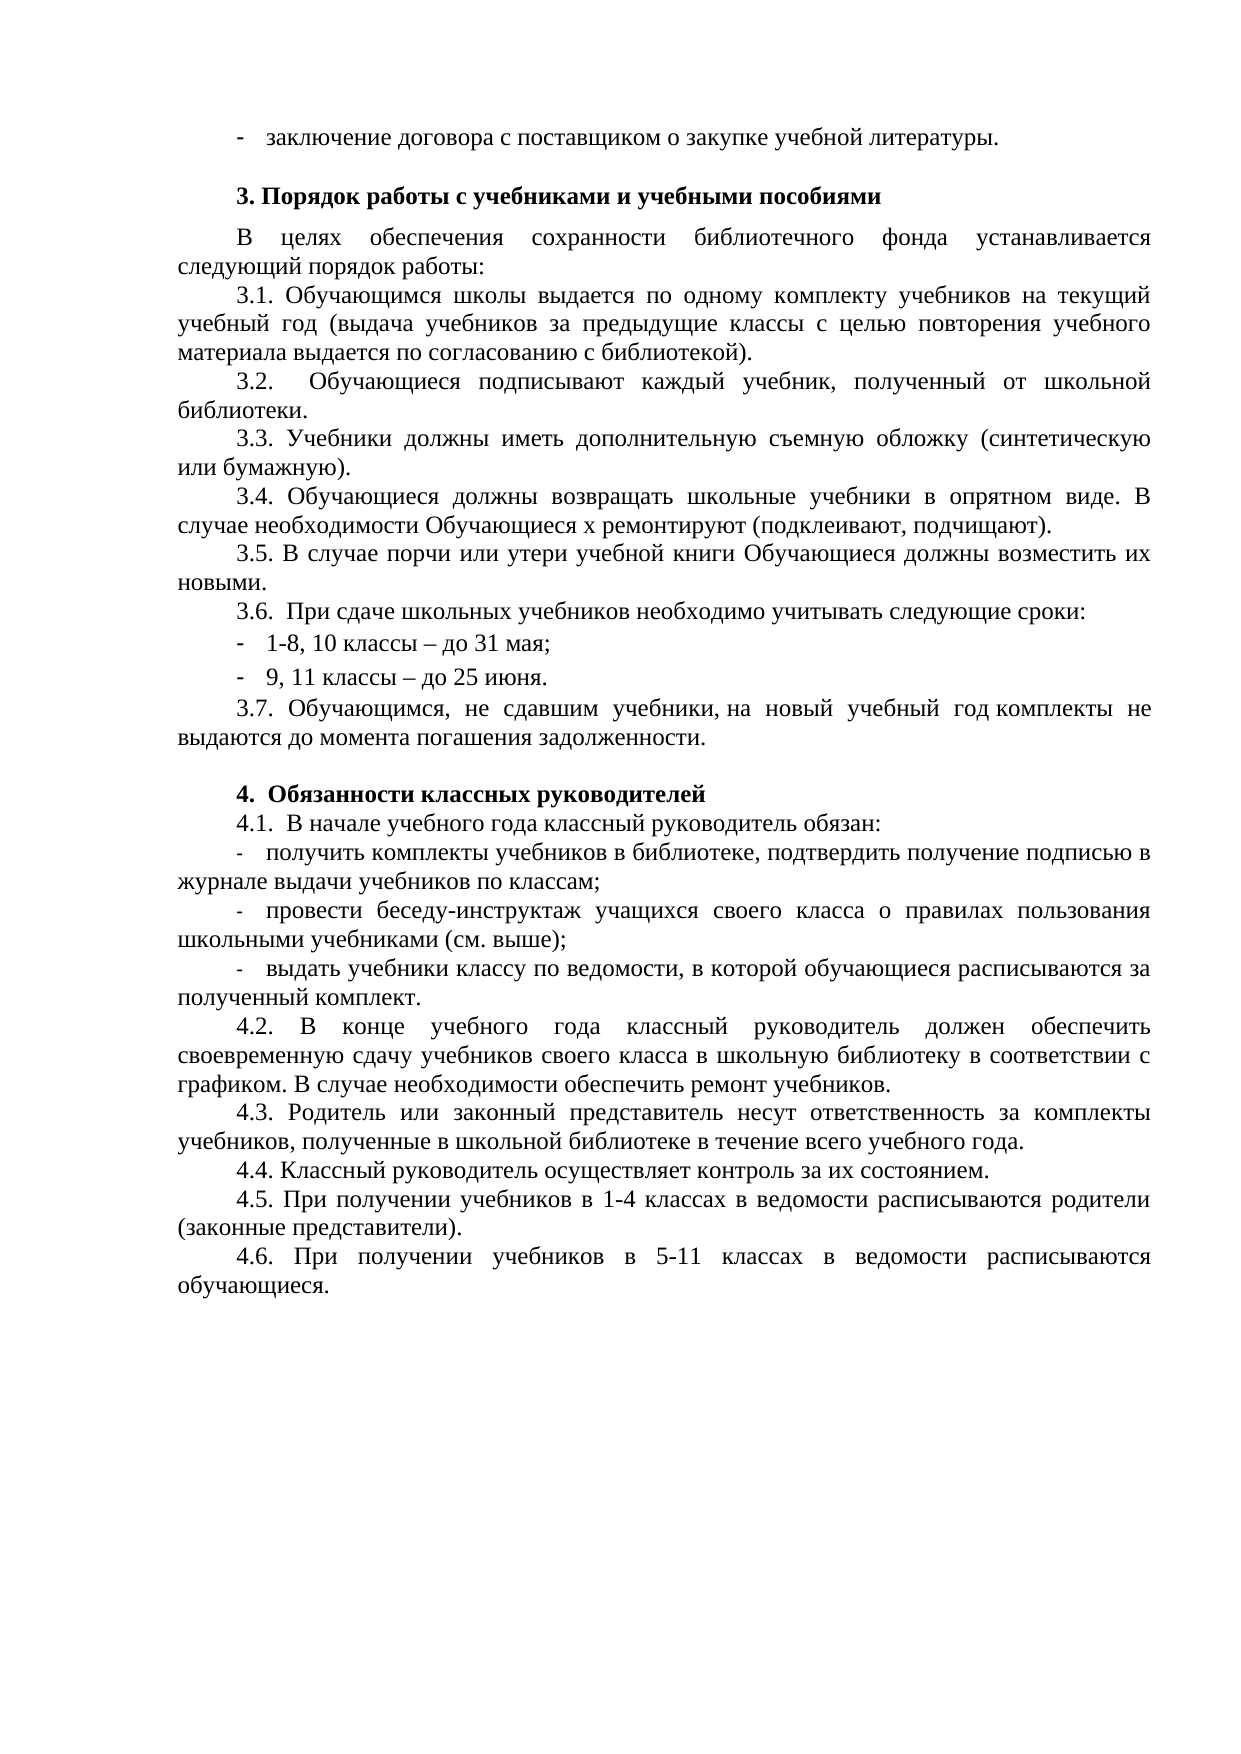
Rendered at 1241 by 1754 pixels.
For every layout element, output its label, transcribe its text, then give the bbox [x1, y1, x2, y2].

text 3. Порядок работы с учебниками и учебными пособиями [177, 181, 1152, 210]
text 3.3. Учебники должны иметь дополнительную съемную обложку (синтетическую или бумажную). [177, 423, 1152, 481]
list заключение договора с поставщиком о закупке учебной литературы. [177, 118, 1152, 152]
list провести беседу-инструктаж учащихся своего класса о правилах пользования школьными учебниками (см. выше); [177, 895, 1152, 953]
text 4.1. В начале учебного года классный руководитель обязан: [177, 808, 1152, 837]
text 3.7. Обучающимся, не сдавшим учебники, на новый учебный год комплекты не выдаются до момента погашения задолженности. [177, 693, 1152, 750]
list выдать учебники классу по ведомости, в которой обучающиеся расписываются за полученный комплект. [177, 953, 1152, 1011]
text 4.5. При получении учебников в 1-4 классах в ведомости расписываются родители (законные представители). [177, 1184, 1152, 1241]
text 4.2. В конце учебного года классный руководитель должен обеспечить своевременную сдачу учебников своего класса в школьную библиотеку в соответствии с графиком. В случае необходимости обеспечить ремонт учебников. [177, 1011, 1152, 1097]
text 3.1. Обучающимся школы выдается по одному комплекту учебников на текущий учебный год (выдача учебников за предыдущие классы с целью повторения учебного материала выдается по согласованию с библиотекой). [177, 280, 1152, 366]
list 9, 11 классы – до 25 июня. [177, 659, 1152, 693]
list 1-8, 10 классы – до 31 мая; [177, 625, 1152, 659]
text 4.4. Классный руководитель осуществляет контроль за их состоянием. [177, 1155, 1152, 1184]
text 3.6. При сдаче школьных учебников необходимо учитывать следующие сроки: [177, 596, 1152, 625]
list получить комплекты учебников в библиотеке, подтвердить получение подписью в журнале выдачи учебников по классам; [177, 837, 1152, 895]
text 4. Обязанности классных руководителей [177, 779, 1152, 808]
text 3.4. Обучающиеся должны возвращать школьные учебники в опрятном виде. В случае необходимости Обучающиеся х ремонтируют (подклеивают, подчищают). [177, 481, 1152, 538]
text В целях обеспечения сохранности библиотечного фонда устанавливается следующий порядок работы: [177, 222, 1152, 280]
text 4.6. При получении учебников в 5-11 классах в ведомости расписываются обучающиеся. [177, 1241, 1152, 1299]
text 3.5. В случае порчи или утери учебной книги Обучающиеся должны возместить их новыми. [177, 538, 1152, 596]
text 3.2. Обучающиеся подписывают каждый учебник, полученный от школьной библиотеки. [177, 366, 1152, 423]
text 4.3. Родитель или законный представитель несут ответственность за комплекты учебников, полученные в школьной библиотеке в течение всего учебного года. [177, 1097, 1152, 1155]
